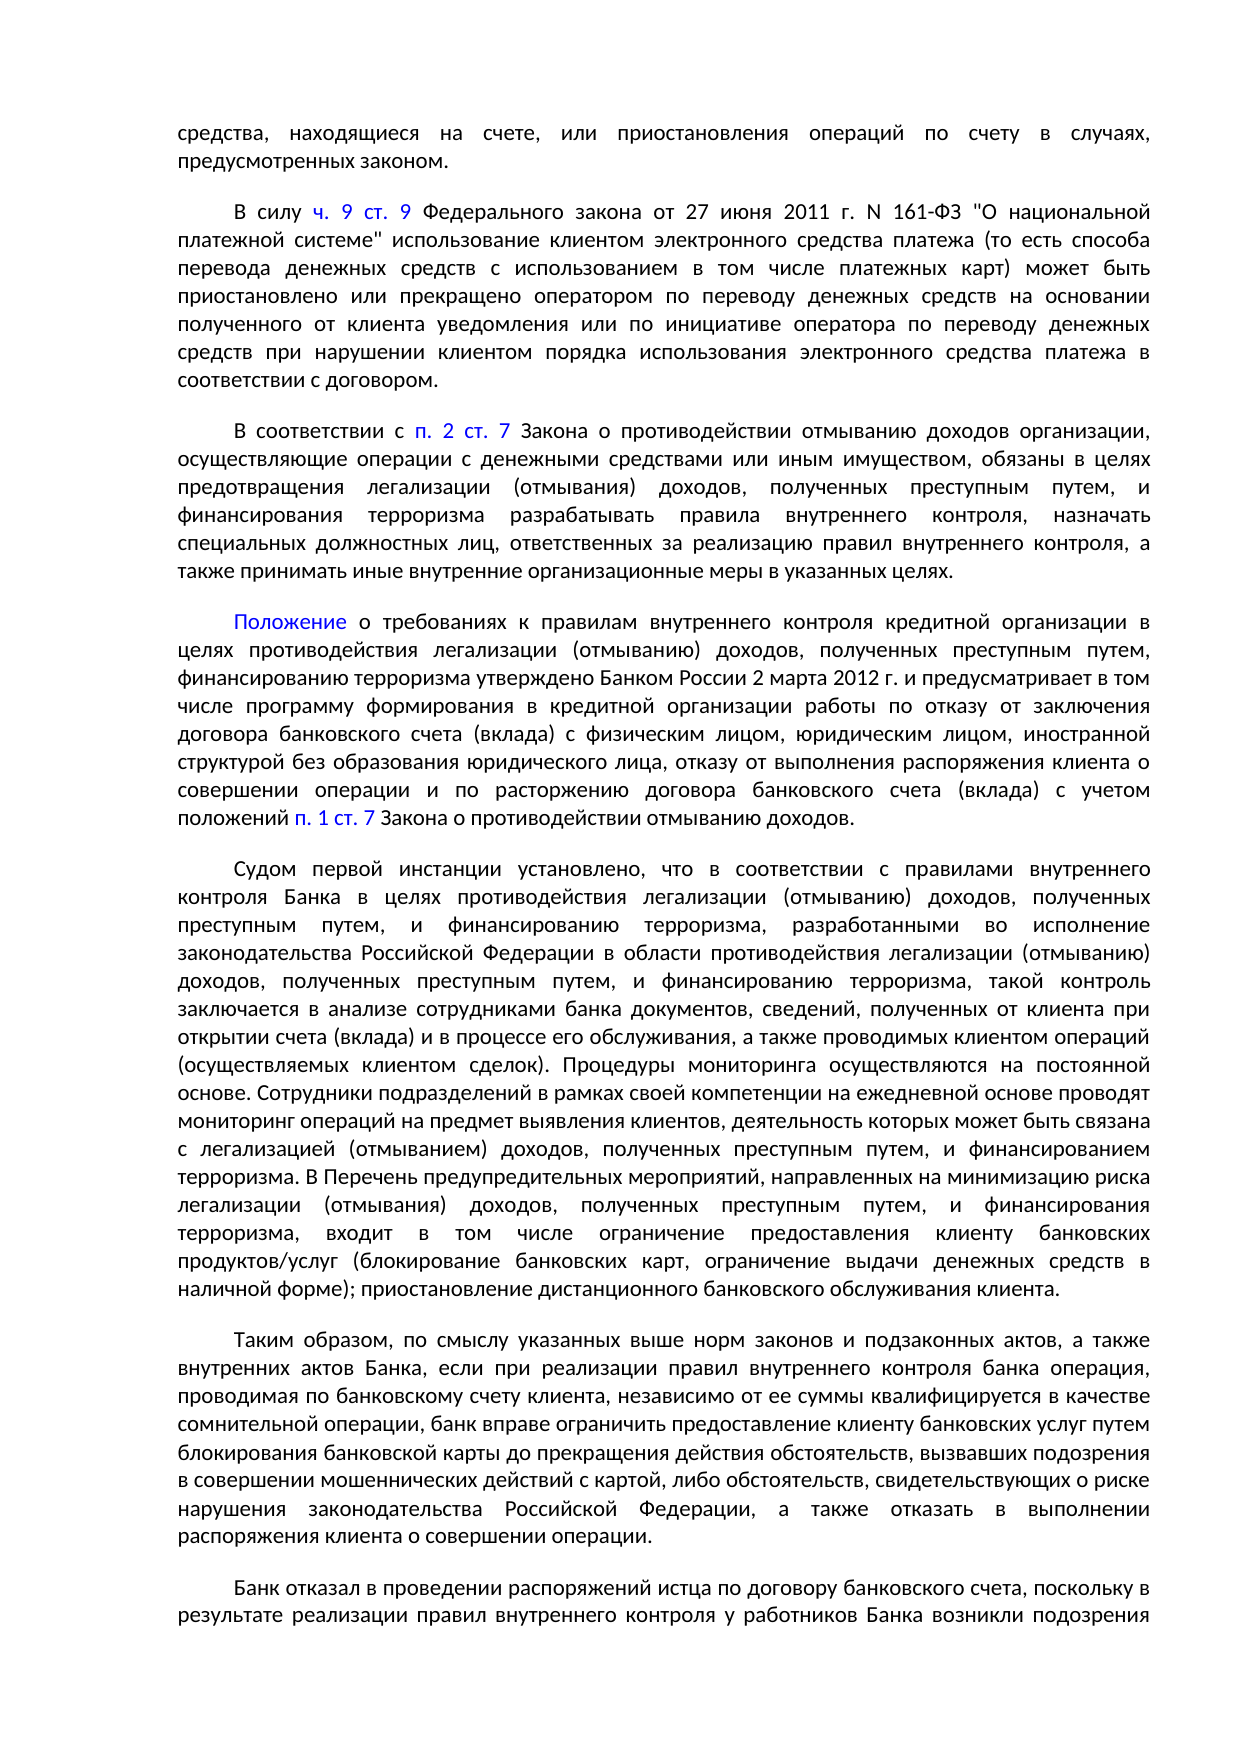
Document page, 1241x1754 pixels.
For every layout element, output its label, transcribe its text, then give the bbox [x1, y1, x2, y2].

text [177, 1573, 1152, 1629]
text В соответствии с п. 2 ст. 7 Закона о противодействии отмыванию доходов организации, осуществляющие операции с денежными средствами или иным имуществом, обязаны в целях предотвращения легализации (отмывания) доходов, полученных преступным путем, и финансирования терроризма разрабатывать правила внутреннего контроля, назначать специальных должностных лиц, ответственных за реализацию правил внутреннего контроля, а также принимать иные внутренние организационные меры в указанных целях. [177, 416, 1152, 584]
text В силу ч. 9 ст. 9 Федерального закона от 27 июня 2011 г. N 161-ФЗ "О национальной платежной системе" использование клиентом электронного средства платежа (то есть способа перевода денежных средств с использованием в том числе платежных карт) может быть приостановлено или прекращено оператором по переводу денежных средств на основании полученного от клиента уведомления или по инициативе оператора по переводу денежных средств при нарушении клиентом порядка использования электронного средства платежа в соответствии с договором. [177, 197, 1152, 393]
text Положение о требованиях к правилам внутреннего контроля кредитной организации в целях противодействия легализации (отмыванию) доходов, полученных преступным путем, финансированию терроризма утверждено Банком России 2 марта 2012 г. и предусматривает в том числе программу формирования в кредитной организации работы по отказу от заключения договора банковского счета (вклада) с физическим лицом, юридическим лицом, иностранной структурой без образования юридического лица, отказу от выполнения распоряжения клиента о совершении операции и по расторжению договора банковского счета (вклада) с учетом положений п. 1 ст. 7 Закона о противодействии отмыванию доходов. [177, 607, 1152, 831]
text Судом первой инстанции установлено, что в соответствии с правилами внутреннего контроля Банка в целях противодействия легализации (отмыванию) доходов, полученных преступным путем, и финансированию терроризма, разработанными во исполнение законодательства Российской Федерации в области противодействия легализации (отмыванию) доходов, полученных преступным путем, и финансированию терроризма, такой контроль заключается в анализе сотрудниками банка документов, сведений, полученных от клиента при открытии счета (вклада) и в процессе его обслуживания, а также проводимых клиентом операций (осуществляемых клиентом сделок). Процедуры мониторинга осуществляются на постоянной основе. Сотрудники подразделений в рамках своей компетенции на ежедневной основе проводят мониторинг операций на предмет выявления клиентов, деятельность которых может быть связана с легализацией (отмыванием) доходов, полученных преступным путем, и финансированием терроризма. В Перечень предупредительных мероприятий, направленных на минимизацию риска легализации (отмывания) доходов, полученных преступным путем, и финансирования терроризма, входит в том числе ограничение предоставления клиенту банковских продуктов/услуг (блокирование банковских карт, ограничение выдачи денежных средств в наличной форме); приостановление дистанционного банковского обслуживания клиента. [177, 854, 1152, 1303]
text Таким образом, по смыслу указанных выше норм законов и подзаконных актов, а также внутренних актов Банка, если при реализации правил внутреннего контроля банка операция, проводимая по банковскому счету клиента, независимо от ее суммы квалифицируется в качестве сомнительной операции, банк вправе ограничить предоставление клиенту банковских услуг путем блокирования банковской карты до прекращения действия обстоятельств, вызвавших подозрения в совершении мошеннических действий с картой, либо обстоятельств, свидетельствующих о риске нарушения законодательства Российской Федерации, а также отказать в выполнении распоряжения клиента о совершении операции. [177, 1326, 1152, 1550]
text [177, 118, 1152, 174]
